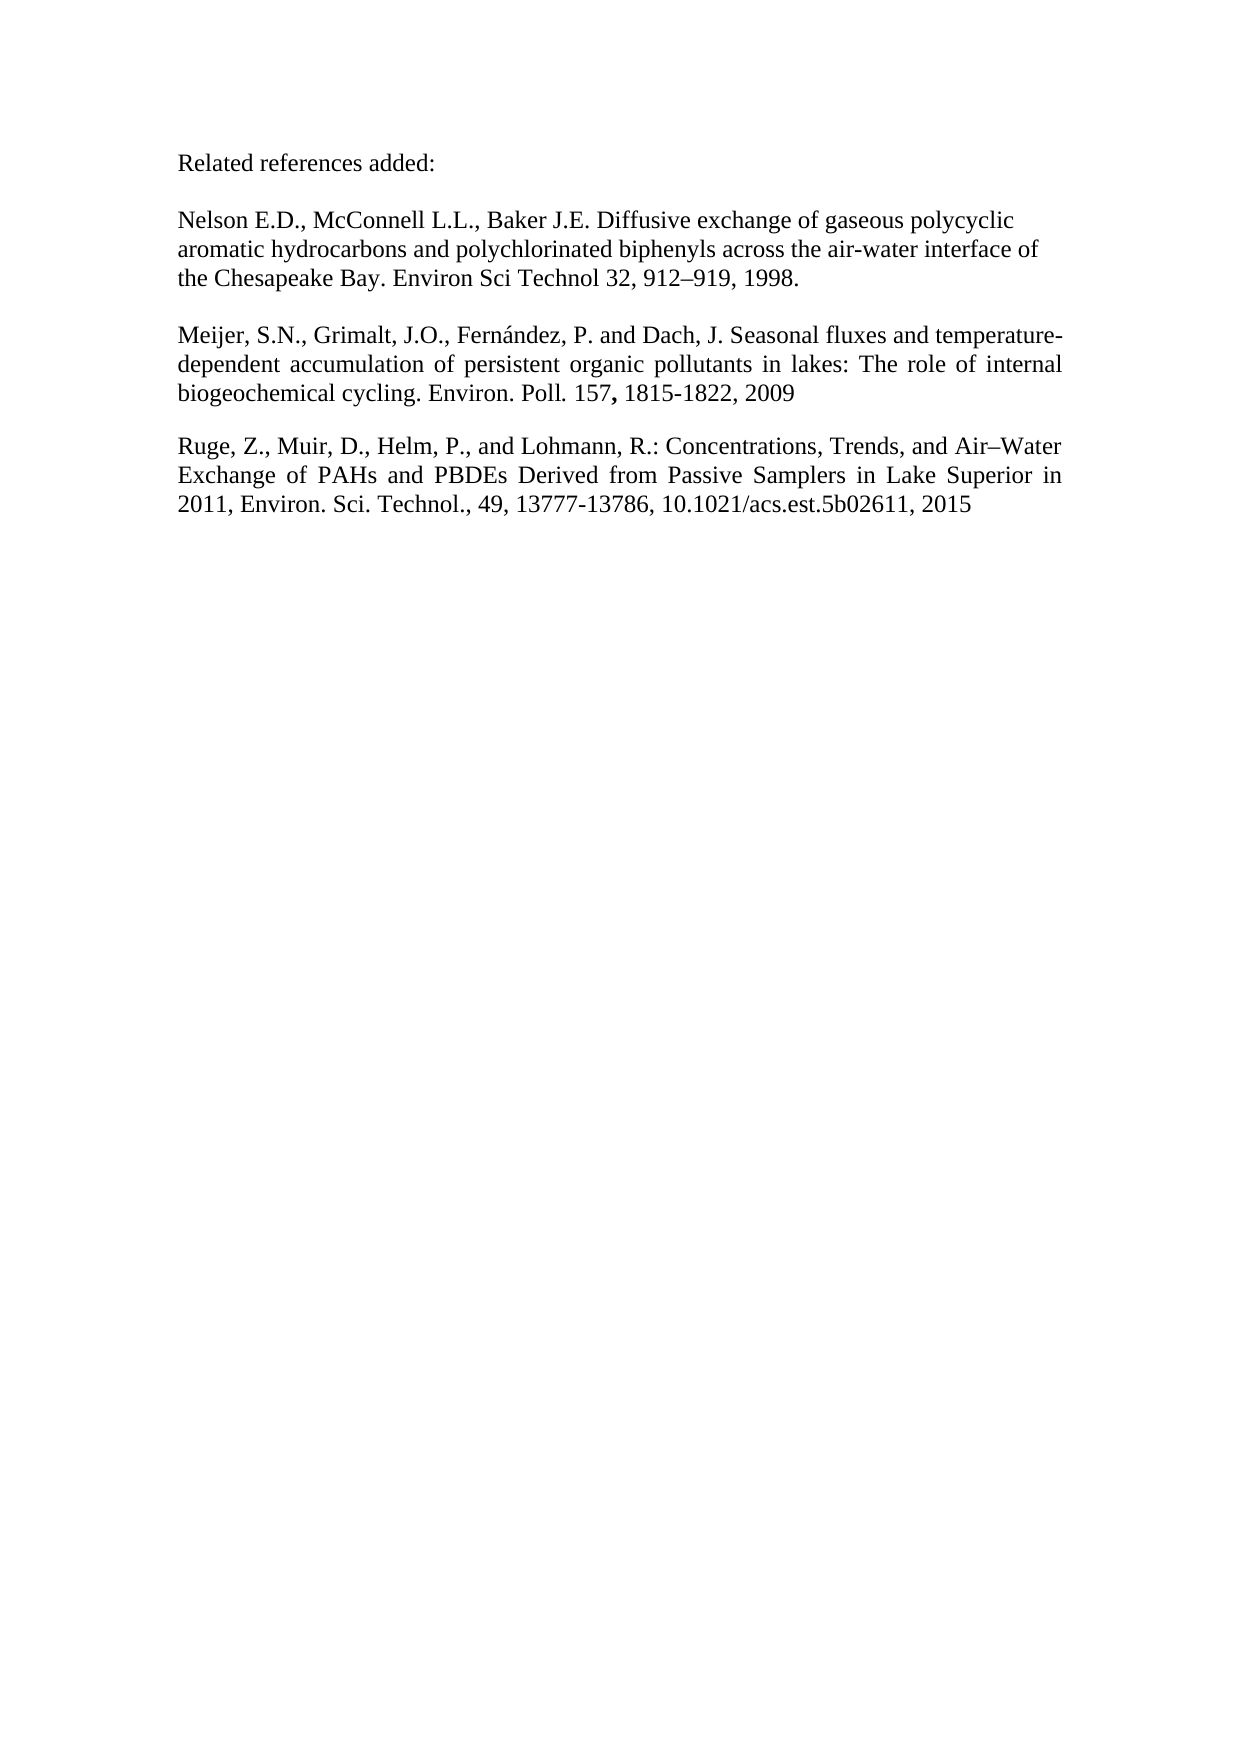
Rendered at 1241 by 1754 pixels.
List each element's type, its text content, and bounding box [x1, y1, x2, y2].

text Nelson E.D., McConnell L.L., Baker J.E. Diffusive exchange of gaseous polycyclic aromatic hydrocarbons and polychlorinated biphenyls across the air-water interface of the Chesapeake Bay. Environ Sci Technol 32, 912–919, 1998. [177, 205, 1063, 291]
text Ruge, Z., Muir, D., Helm, P., and Lohmann, R.: Concentrations, Trends, and Air–Water Exchange of PAHs and PBDEs Derived from Passive Samplers in Lake Superior in 2011, Environ. Sci. Technol., 49, 13777-13786, 10.1021/acs.est.5b02611, 2015 [177, 431, 1063, 518]
text Related references added: [177, 148, 1063, 176]
text Meijer, S.N., Grimalt, J.O., Fernández, P. and Dach, J. Seasonal fluxes and temperature-dependent accumulation of persistent organic pollutants in lakes: The role of internal biogeochemical cycling. Environ. Poll. 157, 1815-1822, 2009 [177, 320, 1063, 406]
